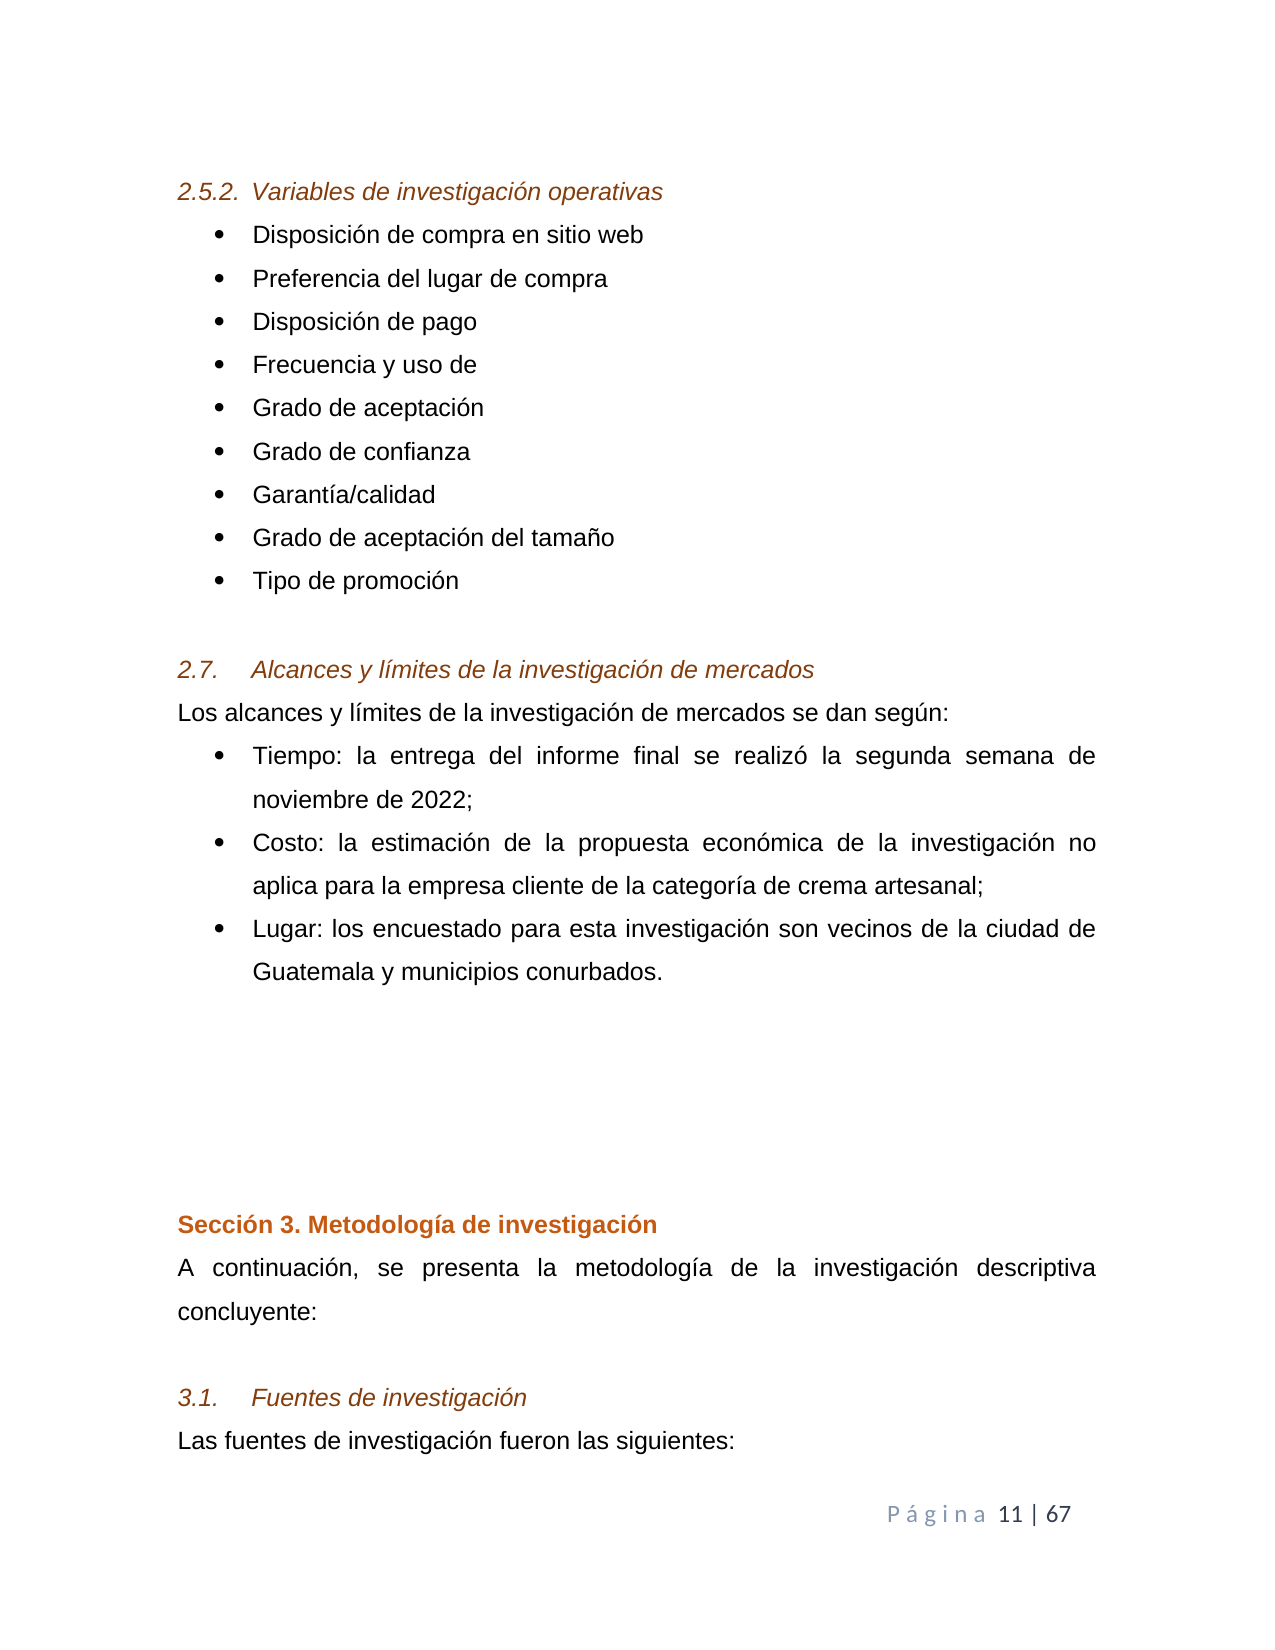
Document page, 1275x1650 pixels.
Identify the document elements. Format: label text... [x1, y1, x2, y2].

list Tipo de promoción [215, 566, 1098, 595]
subtitle 3.1. Fuentes de investigación [177, 1383, 1098, 1412]
list Costo: la estimación de la propuesta económica de la investigación no aplica para la empresa cliente de la categoría de crema artesanal; [215, 828, 1098, 900]
subtitle 2.5.2. Variables de investigación operativas [177, 177, 1098, 206]
text A continuación, se presenta la metodología de la investigación descriptiva concluyente: [177, 1253, 1098, 1325]
list Grado de confianza [215, 436, 1098, 465]
text Las fuentes de investigación fueron las siguientes: [177, 1426, 1098, 1455]
list Preferencia del lugar de compra [215, 263, 1098, 292]
list Grado de aceptación [215, 393, 1098, 422]
subtitle 2.7. Alcances y límites de la investigación de mercados [177, 655, 1098, 684]
list Lugar: los encuestado para esta investigación son vecinos de la ciudad de Guatemala y municipios conurbados. [215, 914, 1098, 986]
list Disposición de compra en sitio web [215, 220, 1098, 249]
list Disposición de pago [215, 307, 1098, 336]
list Frecuencia y uso de [215, 350, 1098, 379]
list Garantía/calidad [215, 480, 1098, 508]
subtitle Sección 3. Metodología de investigación [177, 1210, 1098, 1239]
list Tiempo: la entrega del informe final se realizó la segunda semana de noviembre de 2022; [215, 741, 1098, 813]
text Los alcances y límites de la investigación de mercados se dan según: [177, 698, 1098, 727]
list Grado de aceptación del tamaño [215, 523, 1098, 552]
